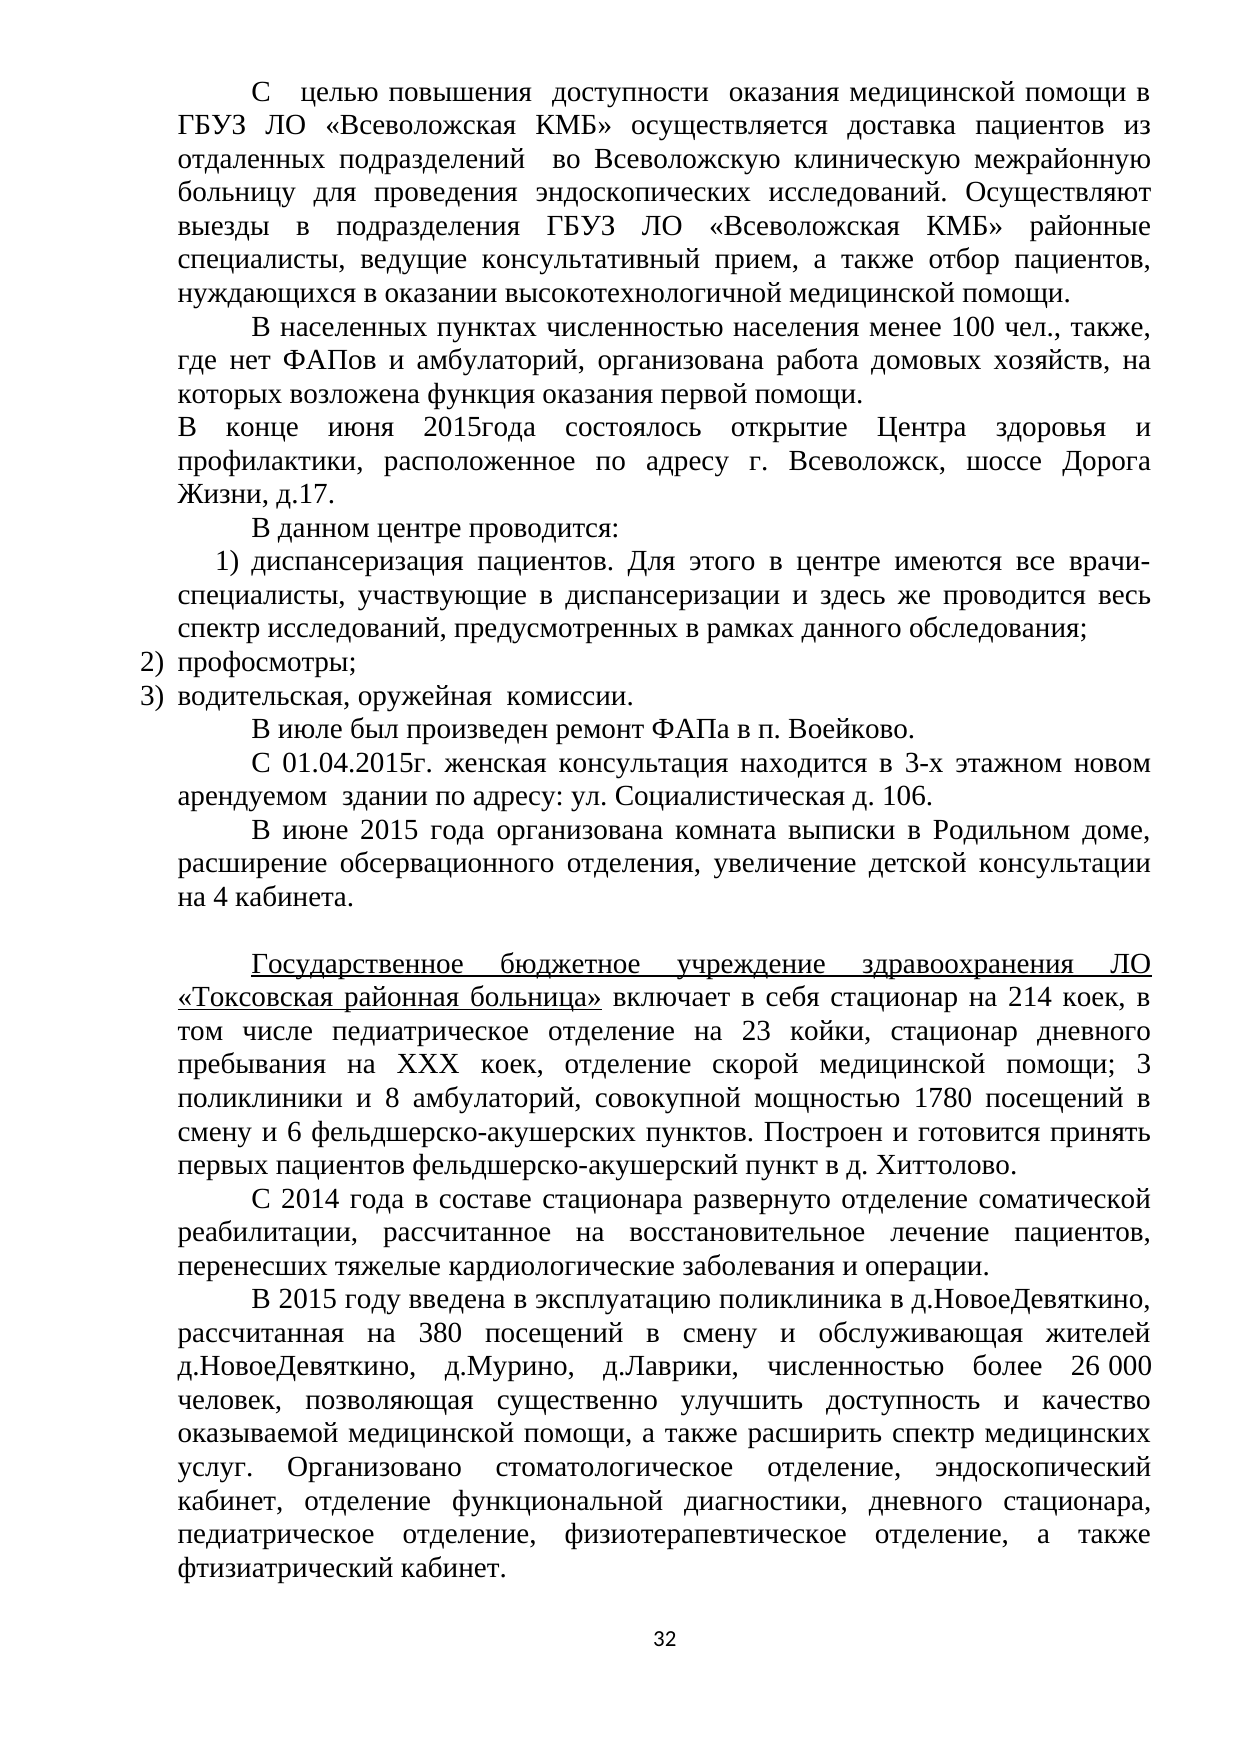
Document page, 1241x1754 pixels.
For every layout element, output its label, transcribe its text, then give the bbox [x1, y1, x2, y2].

text В данном центре проводится: [177, 510, 1152, 543]
text В 2015 году введена в эксплуатацию поликлиника в д.НовоеДевяткино, рассчитанная на 380 посещений в смену и обслуживающая жителей д.НовоеДевяткино, д.Мурино, д.Лаврики, численностью более 26 000 человек, позволяющая существенно улучшить доступность и качество оказываемой медицинской помощи, а также расширить спектр медицинских услуг. Организовано стоматологическое отделение, эндоскопический кабинет, отделение функциональной диагностики, дневного стационара, педиатрическое отделение, физиотерапевтическое отделение, а также фтизиатрический кабинет. [177, 1281, 1152, 1583]
list диспансеризация пациентов. Для этого в центре имеются все врачи-специалисты, участвующие в диспансеризации и здесь же проводится весь спектр исследований, предусмотренных в рамках данного обследования; [177, 543, 1152, 644]
text В июне 2015 года организована комната выписки в Родильном доме, расширение обсервационного отделения, увеличение детской консультации на 4 кабинета. [177, 812, 1152, 912]
text В конце июня 2015года состоялось открытие Центра здоровья и профилактики, расположенное по адресу г. Всеволожск, шоссе Дорога Жизни, д.17. [177, 409, 1152, 510]
text С 01.04.2015г. женская консультация находится в 3-х этажном новом арендуемом здании по адресу: ул. Социалистическая д. 106. [177, 745, 1152, 812]
text С 2014 года в составе стационара развернуто отделение соматической реабилитации, рассчитанное на восстановительное лечение пациентов, перенесших тяжелые кардиологические заболевания и операции. [177, 1181, 1152, 1281]
text С целью повышения доступности оказания медицинской помощи в ГБУЗ ЛО «Всеволожская КМБ» осуществляется доставка пациентов из отдаленных подразделений во Всеволожскую клиническую межрайонную больницу для проведения эндоскопических исследований. Осуществляют выезды в подразделения ГБУЗ ЛО «Всеволожская КМБ» районные специалисты, ведущие консультативный прием, а также отбор пациентов, нуждающихся в оказании высокотехнологичной медицинской помощи. [177, 74, 1152, 309]
text В июле был произведен ремонт ФАПа в п. Воейково. [177, 711, 1152, 745]
text Государственное бюджетное учреждение здравоохранения ЛО «Токсовская районная больница» включает в себя стационар на 214 коек, в том числе педиатрическое отделение на 23 койки, стационар дневного пребывания на ХХХ коек, отделение скорой медицинской помощи; 3 поликлиники и 8 амбулаторий, совокупной мощностью 1780 посещений в смену и 6 фельдшерско-акушерских пунктов. Построен и готовится принять первых пациентов фельдшерско-акушерский пункт в д. Хиттолово. [177, 946, 1152, 1181]
list профосмотры; [140, 644, 1152, 678]
list водительская, оружейная комиссии. [140, 678, 1152, 711]
text В населенных пунктах численностью населения менее 100 чел., также, где нет ФАПов и амбулаторий, организована работа домовых хозяйств, на которых возложена функция оказания первой помощи. [177, 309, 1152, 409]
